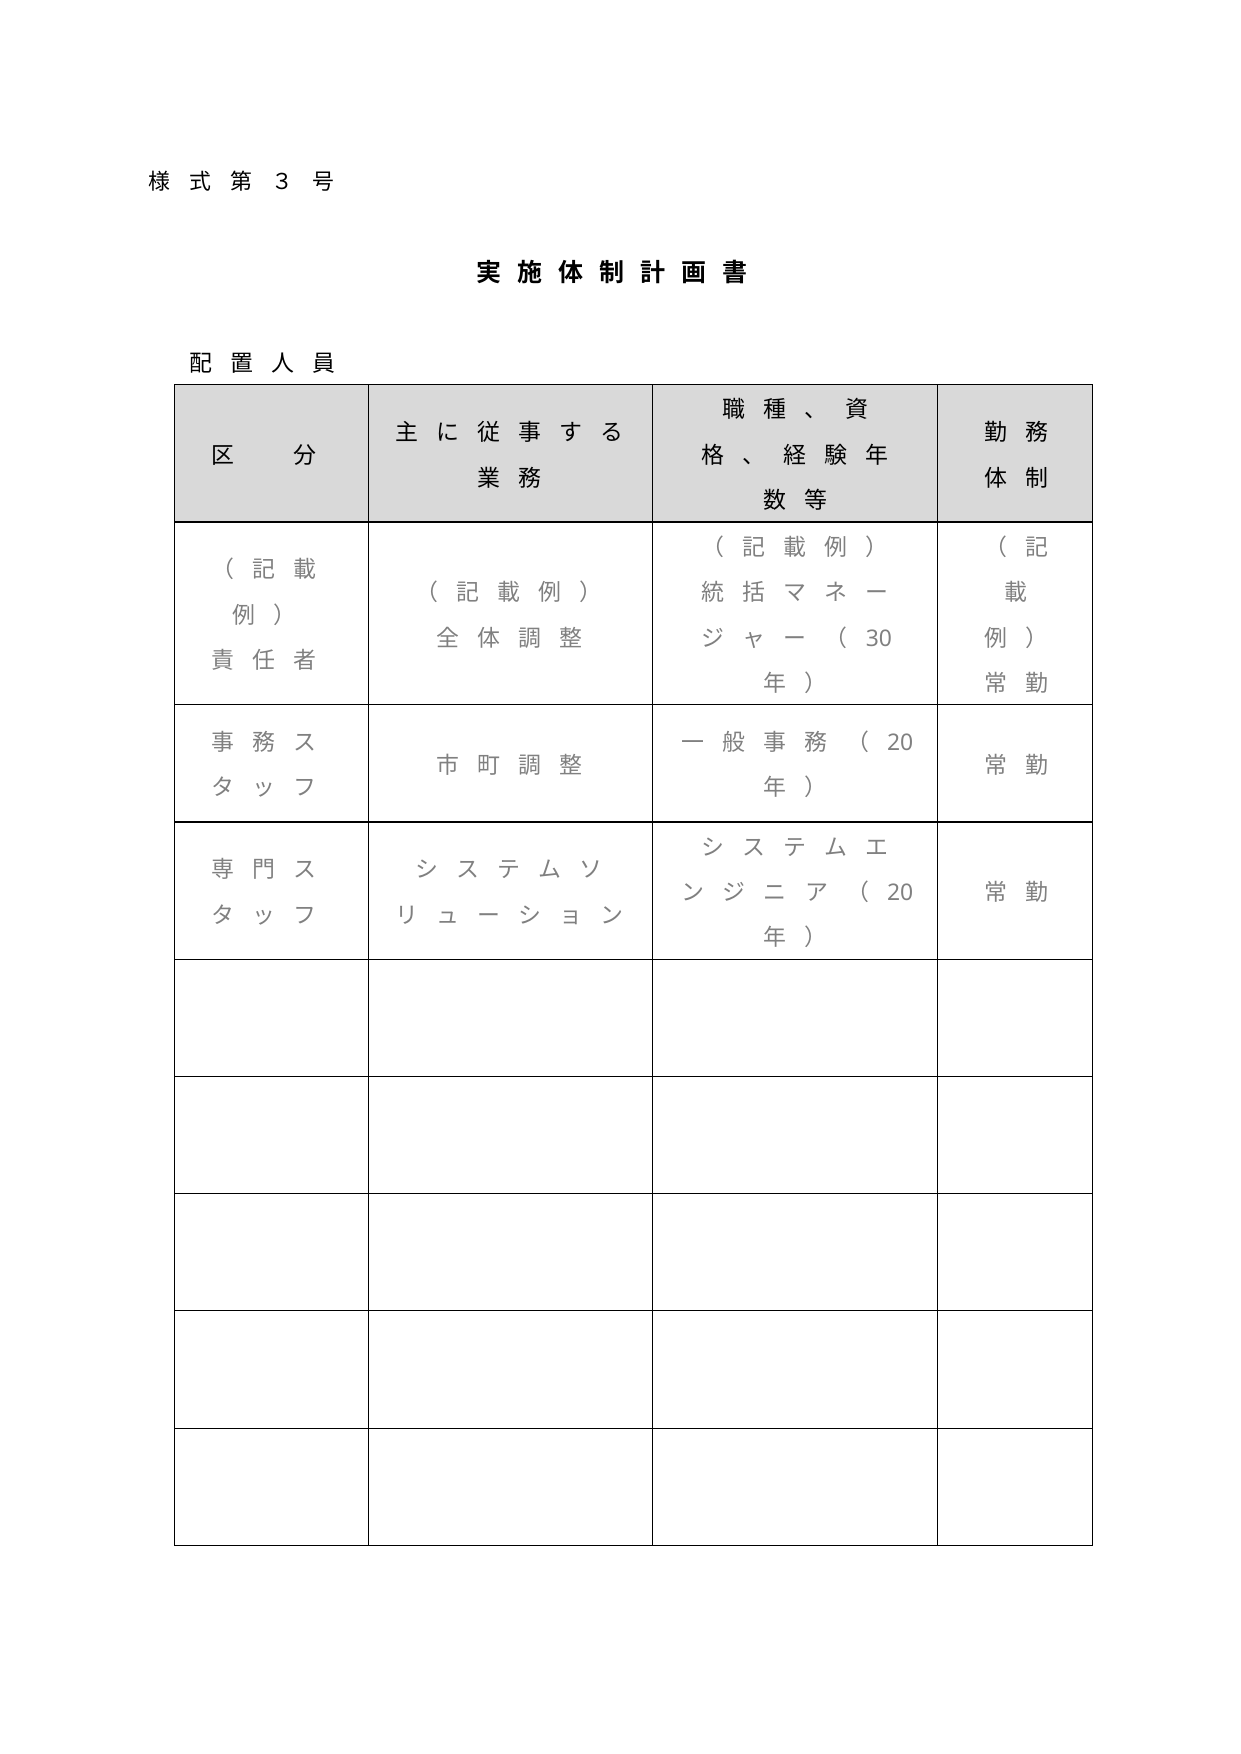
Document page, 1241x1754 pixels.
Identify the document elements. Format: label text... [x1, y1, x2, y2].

table_cell [369, 1194, 652, 1310]
table_cell [369, 1311, 652, 1427]
table_cell [938, 960, 1092, 1076]
table_cell 常勤 [938, 705, 1092, 821]
table_cell （記載例） 全体調整 [369, 523, 652, 704]
table_cell [653, 960, 937, 1076]
table_cell （記載例） 常勤 [938, 523, 1092, 704]
table_cell 専門スタッフ [175, 823, 368, 959]
table_cell [938, 1429, 1092, 1544]
table_cell [938, 1077, 1092, 1193]
table_cell [653, 1194, 937, 1310]
table_cell [175, 1311, 368, 1427]
table_cell システムソリューション [369, 823, 652, 959]
text 様式第３号 [148, 157, 1092, 202]
table_cell [369, 960, 652, 1076]
text 配置人員 [148, 339, 1092, 384]
table_header 勤務体制 [938, 385, 1092, 521]
table_cell [369, 1077, 652, 1193]
table_cell [175, 960, 368, 1076]
table_cell （記載例） 責任者 [175, 523, 368, 704]
table_cell [175, 1429, 368, 1544]
table_cell [938, 1194, 1092, 1310]
table_cell [653, 1311, 937, 1427]
table_cell （記載例） 統括マネージャー（30年） [653, 523, 937, 704]
table_cell 常勤 [938, 823, 1092, 959]
table_header 主に従事する業務 [369, 385, 652, 521]
table_cell [175, 1194, 368, 1310]
table_header 職種、資格、経験年数等 [653, 385, 937, 521]
table_cell 一般事務（20年） [653, 705, 937, 821]
table_cell [938, 1311, 1092, 1427]
table_header 区 分 [175, 385, 368, 521]
table_cell 事務スタッフ [175, 705, 368, 821]
table_cell [653, 1429, 937, 1544]
table_cell 市町調整 [369, 705, 652, 821]
table_cell [175, 1077, 368, 1193]
text 実施体制計画書 [148, 248, 1092, 293]
table_cell [653, 1077, 937, 1193]
table_cell [369, 1429, 652, 1544]
table_cell システムエンジニア（20年） [653, 823, 937, 959]
